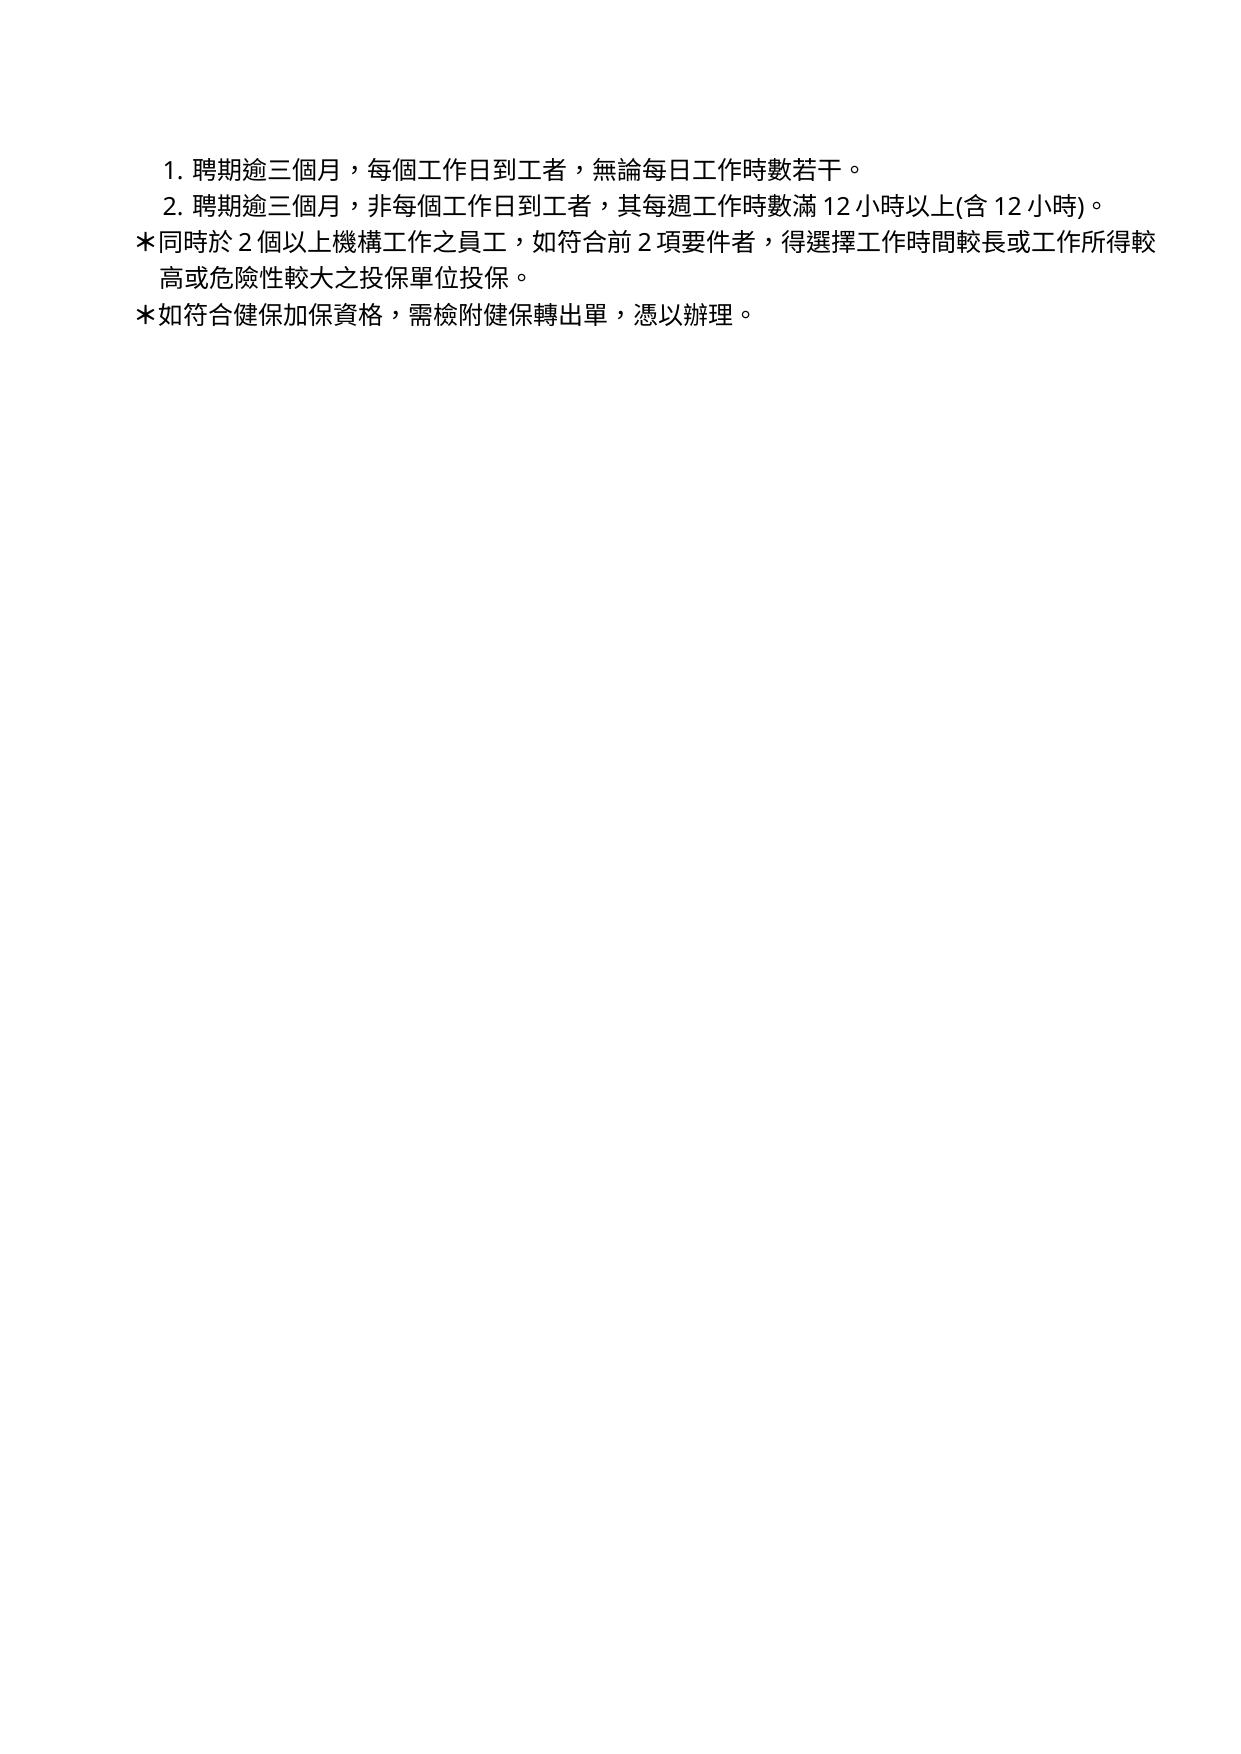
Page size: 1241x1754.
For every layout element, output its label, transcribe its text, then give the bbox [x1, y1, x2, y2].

list 聘期逾三個月，非每個工作日到工者，其每週工作時數滿12小時以上(含12小時)。 [162, 186, 1167, 223]
text ＊同時於2個以上機構工作之員工，如符合前2項要件者，得選擇工作時間較長或工作所得較高或危險性較大之投保單位投保。 [133, 223, 1167, 295]
text ＊如符合健保加保資格，需檢附健保轉出單，憑以辦理。 [133, 295, 1167, 331]
list 聘期逾三個月，每個工作日到工者，無論每日工作時數若干。 [162, 150, 1167, 186]
